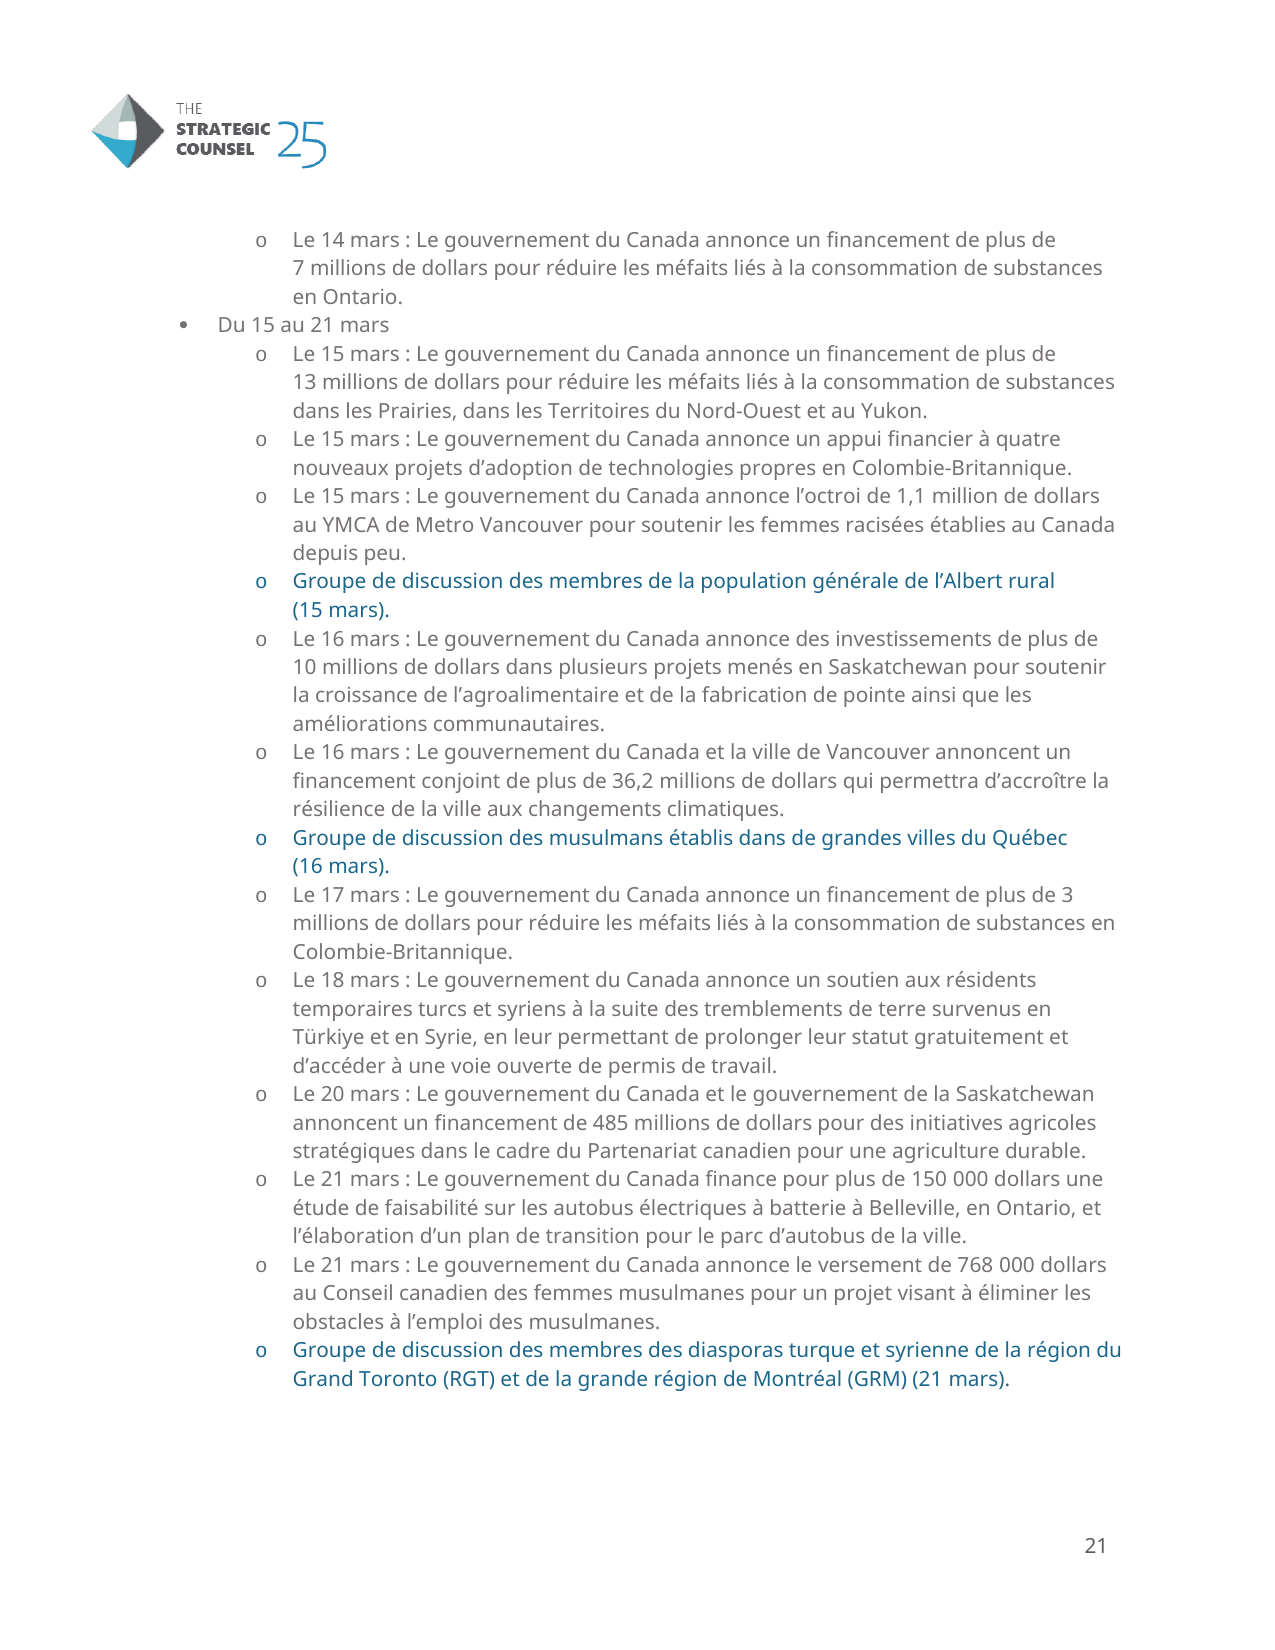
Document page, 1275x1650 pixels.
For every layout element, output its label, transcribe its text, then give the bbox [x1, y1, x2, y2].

list Le 21 mars : Le gouvernement du Canada annonce le versement de 768 000 dollars au Conseil canadien des femmes musulmanes pour un projet visant à éliminer les obstacles à l’emploi des musulmanes. [255, 1250, 1125, 1335]
picture [91, 72, 445, 215]
list Le 16 mars : Le gouvernement du Canada annonce des investissements de plus de 10 millions de dollars dans plusieurs projets menés en Saskatchewan pour soutenir la croissance de l’agroalimentaire et de la fabrication de pointe ainsi que les améliorations communautaires. [255, 624, 1125, 737]
list Le 17 mars : Le gouvernement du Canada annonce un financement de plus de 3 millions de dollars pour réduire les méfaits liés à la consommation de substances en Colombie-Britannique. [255, 880, 1125, 965]
list Groupe de discussion des membres des diasporas turque et syrienne de la région du Grand Toronto (RGT) et de la grande région de Montréal (GRM) (21 mars). [255, 1335, 1125, 1392]
list Le 15 mars : Le gouvernement du Canada annonce un appui financier à quatre nouveaux projets d’adoption de technologies propres en Colombie-Britannique. [255, 424, 1125, 481]
list Le 20 mars : Le gouvernement du Canada et le gouvernement de la Saskatchewan annoncent un financement de 485 millions de dollars pour des initiatives agricoles stratégiques dans le cadre du Partenariat canadien pour une agriculture durable. [255, 1079, 1125, 1164]
list Le 21 mars : Le gouvernement du Canada finance pour plus de 150 000 dollars une étude de faisabilité sur les autobus électriques à batterie à Belleville, en Ontario, et l’élaboration d’un plan de transition pour le parc d’autobus de la ville. [255, 1164, 1125, 1250]
list Le 15 mars : Le gouvernement du Canada annonce un financement de plus de 13 millions de dollars pour réduire les méfaits liés à la consommation de substances dans les Prairies, dans les Territoires du Nord-Ouest et au Yukon. [255, 339, 1125, 424]
list Le 16 mars : Le gouvernement du Canada et la ville de Vancouver annoncent un financement conjoint de plus de 36,2 millions de dollars qui permettra d’accroître la résilience de la ville aux changements climatiques. [255, 737, 1125, 823]
list Groupe de discussion des membres de la population générale de l’Albert rural (15 mars). [255, 567, 1125, 624]
list Le 15 mars : Le gouvernement du Canada annonce l’octroi de 1,1 million de dollars au YMCA de Metro Vancouver pour soutenir les femmes racisées établies au Canada depuis peu. [255, 481, 1125, 567]
list Du 15 au 21 mars [180, 310, 1125, 339]
list Le 18 mars : Le gouvernement du Canada annonce un soutien aux résidents temporaires turcs et syriens à la suite des tremblements de terre survenus en Türkiye et en Syrie, en leur permettant de prolonger leur statut gratuitement et d’accéder à une voie ouverte de permis de travail. [255, 965, 1125, 1079]
list Le 14 mars : Le gouvernement du Canada annonce un financement de plus de 7 millions de dollars pour réduire les méfaits liés à la consommation de substances en Ontario. [255, 225, 1125, 310]
list Groupe de discussion des musulmans établis dans de grandes villes du Québec (16 mars). [255, 823, 1125, 880]
